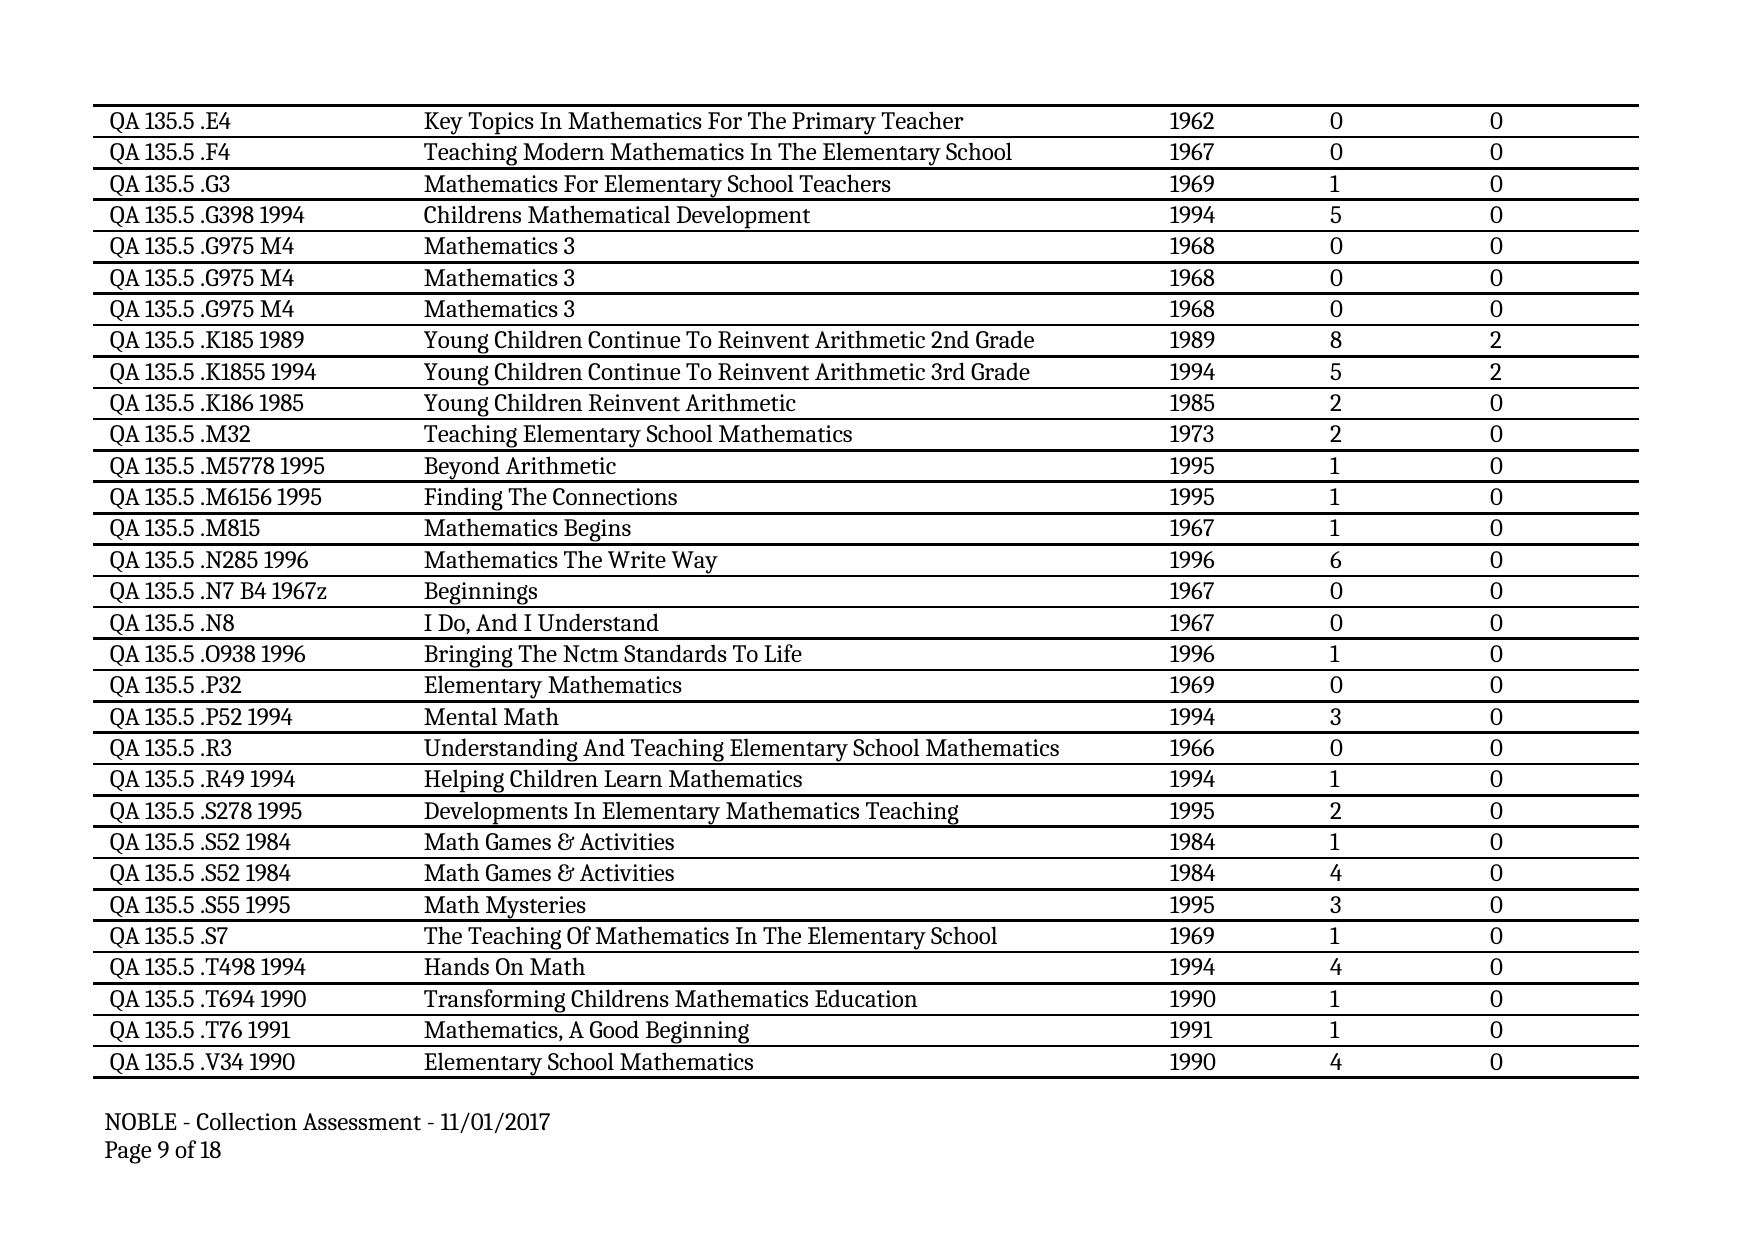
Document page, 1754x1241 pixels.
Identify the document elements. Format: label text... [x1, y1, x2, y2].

table_cell Mathematics The Write Way [413, 546, 1159, 574]
table_cell 0 [1479, 859, 1638, 888]
table_cell 0 [1479, 828, 1638, 857]
table_cell 0 [1479, 671, 1638, 700]
table_cell QA 135.5 .G398 1994 [93, 201, 412, 229]
table_cell 0 [1319, 232, 1478, 261]
table_cell 2 [1319, 389, 1478, 418]
table_cell 1968 [1159, 232, 1319, 261]
table_cell 1967 [1159, 577, 1319, 606]
table_cell 0 [1319, 608, 1478, 637]
table_cell 5 [1319, 201, 1478, 229]
table_cell Transforming Childrens Mathematics Education [413, 985, 1159, 1013]
table_cell Helping Children Learn Mathematics [413, 765, 1159, 794]
table_cell QA 135.5 .M5778 1995 [93, 452, 412, 480]
table_cell 1 [1319, 1016, 1478, 1045]
table_cell 2 [1319, 420, 1478, 449]
table_cell QA 135.5 .S52 1984 [93, 828, 412, 857]
table_cell 3 [1319, 891, 1478, 919]
table_cell 1 [1319, 765, 1478, 794]
table_cell 0 [1479, 232, 1638, 261]
table_cell 0 [1479, 201, 1638, 229]
table_cell 0 [1319, 734, 1478, 763]
table_cell 1990 [1159, 985, 1319, 1013]
table_cell 0 [1479, 546, 1638, 574]
table_cell 0 [1479, 295, 1638, 324]
table_cell 1969 [1159, 671, 1319, 700]
table_cell 0 [1319, 264, 1478, 292]
table_cell 1985 [1159, 389, 1319, 418]
table_cell 1996 [1159, 546, 1319, 574]
table_cell QA 135.5 .S278 1995 [93, 797, 412, 825]
table_cell 1969 [1159, 922, 1319, 951]
table_cell 4 [1319, 953, 1478, 982]
table_cell Math Mysteries [413, 891, 1159, 919]
table_cell QA 135.5 .S55 1995 [93, 891, 412, 919]
table_cell 0 [1479, 953, 1638, 982]
table_cell 0 [1319, 107, 1478, 136]
table_cell QA 135.5 .N7 B4 1967z [93, 577, 412, 606]
table_cell QA 135.5 .K185 1989 [93, 326, 412, 355]
table_cell 1989 [1159, 326, 1319, 355]
table_cell QA 135.5 .V34 1990 [93, 1047, 412, 1076]
table_cell 1968 [1159, 295, 1319, 324]
table_cell 0 [1319, 577, 1478, 606]
table_cell 1967 [1159, 515, 1319, 543]
table_cell QA 135.5 .E4 [93, 107, 412, 136]
table_cell 0 [1479, 1016, 1638, 1045]
table_cell 0 [1479, 420, 1638, 449]
table_cell Mathematics Begins [413, 515, 1159, 543]
table_cell 6 [1319, 546, 1478, 574]
table_cell Math Games & Activities [413, 828, 1159, 857]
table_cell Young Children Continue To Reinvent Arithmetic 3rd Grade [413, 358, 1159, 386]
table_cell 1 [1319, 483, 1478, 512]
table_cell 0 [1479, 107, 1638, 136]
table_cell 3 [1319, 703, 1478, 731]
table_cell 1994 [1159, 703, 1319, 731]
table_cell Mental Math [413, 703, 1159, 731]
table_cell 1991 [1159, 1016, 1319, 1045]
table_cell 2 [1479, 326, 1638, 355]
table_cell 1984 [1159, 828, 1319, 857]
table_cell QA 135.5 .M32 [93, 420, 412, 449]
table_cell Mathematics 3 [413, 264, 1159, 292]
table_cell Bringing The Nctm Standards To Life [413, 640, 1159, 668]
table_cell 1994 [1159, 765, 1319, 794]
table_cell 1968 [1159, 264, 1319, 292]
table_cell 1990 [1159, 1047, 1319, 1076]
table_cell 1995 [1159, 483, 1319, 512]
table_cell Mathematics 3 [413, 232, 1159, 261]
table_cell QA 135.5 .M6156 1995 [93, 483, 412, 512]
table_cell 0 [1479, 452, 1638, 480]
table_cell 0 [1479, 640, 1638, 668]
table_cell Mathematics For Elementary School Teachers [413, 170, 1159, 198]
table_cell QA 135.5 .N285 1996 [93, 546, 412, 574]
table_cell QA 135.5 .K1855 1994 [93, 358, 412, 386]
table_cell 0 [1479, 797, 1638, 825]
table_cell 0 [1319, 671, 1478, 700]
table_cell QA 135.5 .P52 1994 [93, 703, 412, 731]
table_cell 1995 [1159, 797, 1319, 825]
table_cell QA 135.5 .M815 [93, 515, 412, 543]
table_cell 2 [1479, 358, 1638, 386]
table_cell QA 135.5 .G975 M4 [93, 295, 412, 324]
table_cell Young Children Continue To Reinvent Arithmetic 2nd Grade [413, 326, 1159, 355]
table_cell 1 [1319, 640, 1478, 668]
table_cell 1973 [1159, 420, 1319, 449]
table_cell 0 [1479, 608, 1638, 637]
table_cell Finding The Connections [413, 483, 1159, 512]
table_cell 1 [1319, 828, 1478, 857]
table_cell QA 135.5 .S7 [93, 922, 412, 951]
table_cell 1967 [1159, 608, 1319, 637]
table_cell 0 [1479, 389, 1638, 418]
table_cell Beginnings [413, 577, 1159, 606]
table_cell QA 135.5 .G975 M4 [93, 264, 412, 292]
table_cell 1 [1319, 452, 1478, 480]
table_cell 0 [1479, 703, 1638, 731]
table_cell 0 [1479, 515, 1638, 543]
table_cell 2 [1319, 797, 1478, 825]
table_cell 0 [1479, 891, 1638, 919]
table_cell 0 [1479, 765, 1638, 794]
table_cell 0 [1479, 483, 1638, 512]
table_cell Understanding And Teaching Elementary School Mathematics [413, 734, 1159, 763]
table_cell 5 [1319, 358, 1478, 386]
table_cell Mathematics, A Good Beginning [413, 1016, 1159, 1045]
table_cell 1994 [1159, 953, 1319, 982]
table_cell 1995 [1159, 891, 1319, 919]
table_cell QA 135.5 .P32 [93, 671, 412, 700]
table_cell QA 135.5 .K186 1985 [93, 389, 412, 418]
table_cell QA 135.5 .G975 M4 [93, 232, 412, 261]
table_cell 4 [1319, 859, 1478, 888]
table_cell QA 135.5 .F4 [93, 138, 412, 167]
table_cell QA 135.5 .R3 [93, 734, 412, 763]
table_cell Mathematics 3 [413, 295, 1159, 324]
table_cell The Teaching Of Mathematics In The Elementary School [413, 922, 1159, 951]
table_cell 0 [1319, 295, 1478, 324]
table_cell 8 [1319, 326, 1478, 355]
table_cell QA 135.5 .S52 1984 [93, 859, 412, 888]
table_cell Hands On Math [413, 953, 1159, 982]
table_cell Developments In Elementary Mathematics Teaching [413, 797, 1159, 825]
table_cell QA 135.5 .T76 1991 [93, 1016, 412, 1045]
table_cell Math Games & Activities [413, 859, 1159, 888]
table_cell 1994 [1159, 201, 1319, 229]
table_cell 1 [1319, 922, 1478, 951]
table_cell Young Children Reinvent Arithmetic [413, 389, 1159, 418]
table_cell QA 135.5 .R49 1994 [93, 765, 412, 794]
table_cell 1996 [1159, 640, 1319, 668]
table_cell 1 [1319, 985, 1478, 1013]
table_cell QA 135.5 .O938 1996 [93, 640, 412, 668]
table_cell 0 [1479, 985, 1638, 1013]
table_cell I Do, And I Understand [413, 608, 1159, 637]
table_cell QA 135.5 .N8 [93, 608, 412, 637]
table_cell 1966 [1159, 734, 1319, 763]
table_cell Teaching Elementary School Mathematics [413, 420, 1159, 449]
table_cell 0 [1319, 138, 1478, 167]
table_cell 0 [1479, 170, 1638, 198]
table_cell 1962 [1159, 107, 1319, 136]
table_cell 0 [1479, 577, 1638, 606]
table_cell 0 [1479, 264, 1638, 292]
table_cell 1984 [1159, 859, 1319, 888]
table_cell Elementary Mathematics [413, 671, 1159, 700]
table_cell 1 [1319, 170, 1478, 198]
table_cell QA 135.5 .G3 [93, 170, 412, 198]
table_cell 1995 [1159, 452, 1319, 480]
table_cell Key Topics In Mathematics For The Primary Teacher [413, 107, 1159, 136]
table_cell 1969 [1159, 170, 1319, 198]
table_cell 0 [1479, 1047, 1638, 1076]
table_cell Teaching Modern Mathematics In The Elementary School [413, 138, 1159, 167]
table_cell QA 135.5 .T498 1994 [93, 953, 412, 982]
table_cell 1967 [1159, 138, 1319, 167]
table_cell Beyond Arithmetic [413, 452, 1159, 480]
table_cell 0 [1479, 138, 1638, 167]
table_cell Childrens Mathematical Development [413, 201, 1159, 229]
table_cell 1 [1319, 515, 1478, 543]
table_cell 1994 [1159, 358, 1319, 386]
table_cell 0 [1479, 922, 1638, 951]
table_cell 4 [1319, 1047, 1478, 1076]
table_cell 0 [1479, 734, 1638, 763]
table_cell Elementary School Mathematics [413, 1047, 1159, 1076]
table_cell QA 135.5 .T694 1990 [93, 985, 412, 1013]
